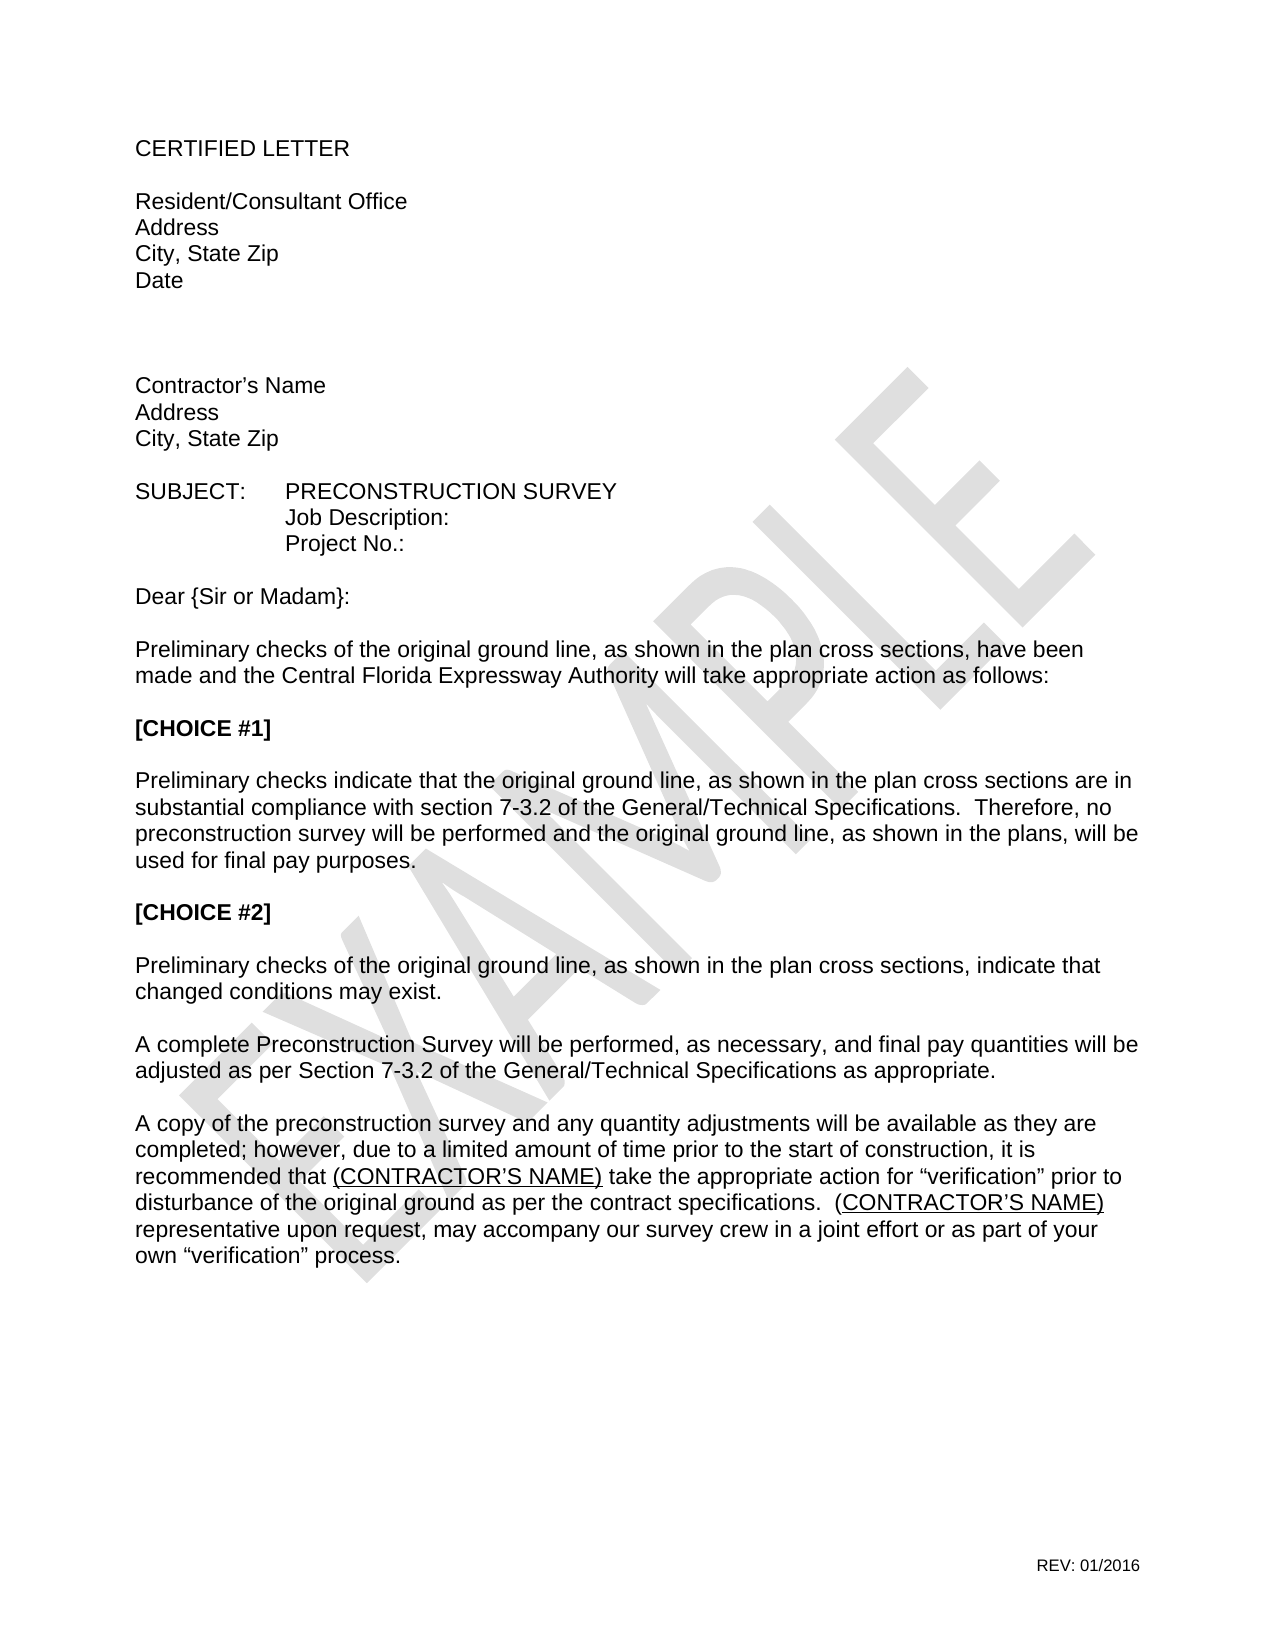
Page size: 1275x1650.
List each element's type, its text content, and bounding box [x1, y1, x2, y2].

subtitle [CHOICE #2] [135, 899, 1140, 926]
text Dear {Sir or Madam}: [135, 583, 1140, 609]
text SUBJECT: PRECONSTRUCTION SURVEY [135, 478, 1140, 504]
text Resident/Consultant Office [135, 188, 1140, 214]
text City, State Zip [135, 240, 1140, 267]
text A complete Preconstruction Survey will be performed, as necessary, and final pay quantities will be adjusted as per Section 7-3.2 of the General/Technical Specifications as appropriate. [135, 1031, 1140, 1084]
text Address [135, 398, 1140, 425]
text City, State Zip [135, 425, 1140, 451]
text Preliminary checks indicate that the original ground line, as shown in the plan cross sections are in substantial compliance with section 7-3.2 of the General/Technical Specifications. Therefore, no preconstruction survey will be performed and the original ground line, as shown in the plans, will be used for final pay purposes. [135, 767, 1140, 873]
text Contractor’s Name [135, 372, 1140, 398]
text Project No.: [135, 530, 1140, 557]
text Preliminary checks of the original ground line, as shown in the plan cross sections, have been made and the Central Florida Expressway Authority will take appropriate action as follows: [135, 636, 1140, 688]
subtitle [CHOICE #1] [135, 715, 1140, 741]
text A copy of the preconstruction survey and any quantity adjustments will be available as they are completed; however, due to a limited amount of time prior to the start of construction, it is recommended that (CONTRACTOR’S NAME) take the appropriate action for “verification” prior to disturbance of the original ground as per the contract specifications. (CONTRACTOR’S NAME) representative upon request, may accompany our survey crew in a joint effort or as part of your own “verification” process. [135, 1110, 1140, 1268]
text Job Description: [135, 504, 1140, 530]
text CERTIFIED LETTER [135, 135, 1140, 161]
text Date [135, 267, 1140, 293]
text Address [135, 214, 1140, 240]
text Preliminary checks of the original ground line, as shown in the plan cross sections, indicate that changed conditions may exist. [135, 952, 1140, 1005]
